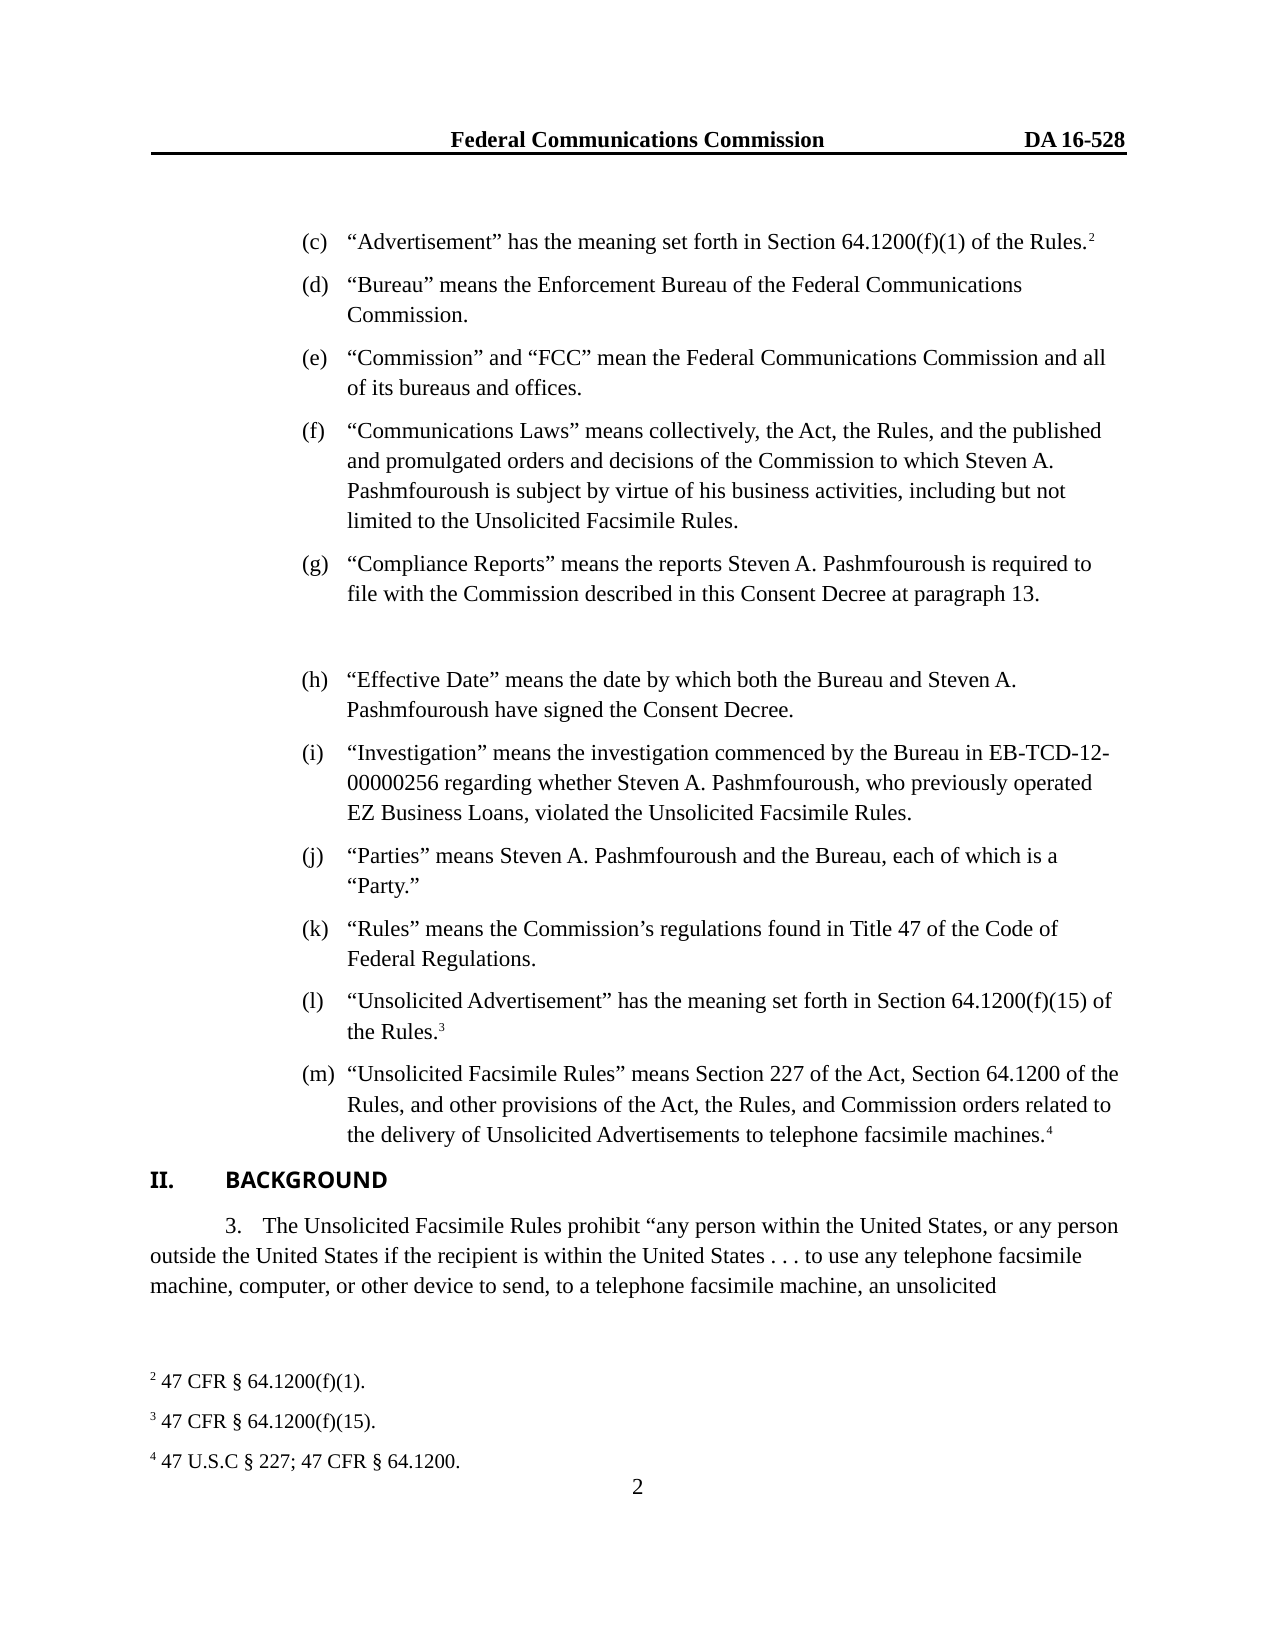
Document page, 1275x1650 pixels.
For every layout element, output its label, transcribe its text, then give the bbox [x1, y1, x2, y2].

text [150, 1212, 1125, 1299]
list “Advertisement” has the meaning set forth in Section 64.1200(f)(1) of the Rules. [302, 228, 1125, 254]
list “Effective Date” means the date by which both the Bureau and Steven A. Pashmfouroush have signed the Consent Decree. [301, 666, 1125, 722]
list “Parties” means Steven A. Pashmfouroush and the Bureau, each of which is a “Party.” [302, 842, 1125, 898]
list “Communications Laws” means collectively, the Act, the Rules, and the published and promulgated orders and decisions of the Commission to which Steven A. Pashmfouroush is subject by virtue of his business activities, including but not limited to the Unsolicited Facsimile Rules. [302, 417, 1125, 534]
subtitle BACKGROUND [150, 1163, 1125, 1195]
list “Commission” and “FCC” mean the Federal Communications Commission and all of its bureaus and offices. [302, 344, 1125, 400]
list “Rules” means the Commission’s regulations found in Title 47 of the Code of Federal Regulations. [302, 914, 1125, 971]
list “Compliance Reports” means the reports Steven A. Pashmfouroush is required to file with the Commission described in this Consent Decree at paragraph 13. [302, 550, 1125, 607]
list “Unsolicited Facsimile Rules” means Section 227 of the Act, Section 64.1200 of the Rules, and other provisions of the Act, the Rules, and Commission orders related to the delivery of Unsolicited Advertisements to telephone facsimile machines. [302, 1060, 1125, 1147]
list “Investigation” means the investigation commenced by the Bureau in EB-TCD-12-00000256 regarding whether Steven A. Pashmfouroush, who previously operated EZ Business Loans, violated the Unsolicited Facsimile Rules. [302, 738, 1125, 825]
list “Bureau” means the Enforcement Bureau of the Federal Communications Commission. [302, 271, 1125, 327]
list “Unsolicited Advertisement” has the meaning set forth in Section 64.1200(f)(15) of the Rules. [302, 987, 1125, 1044]
